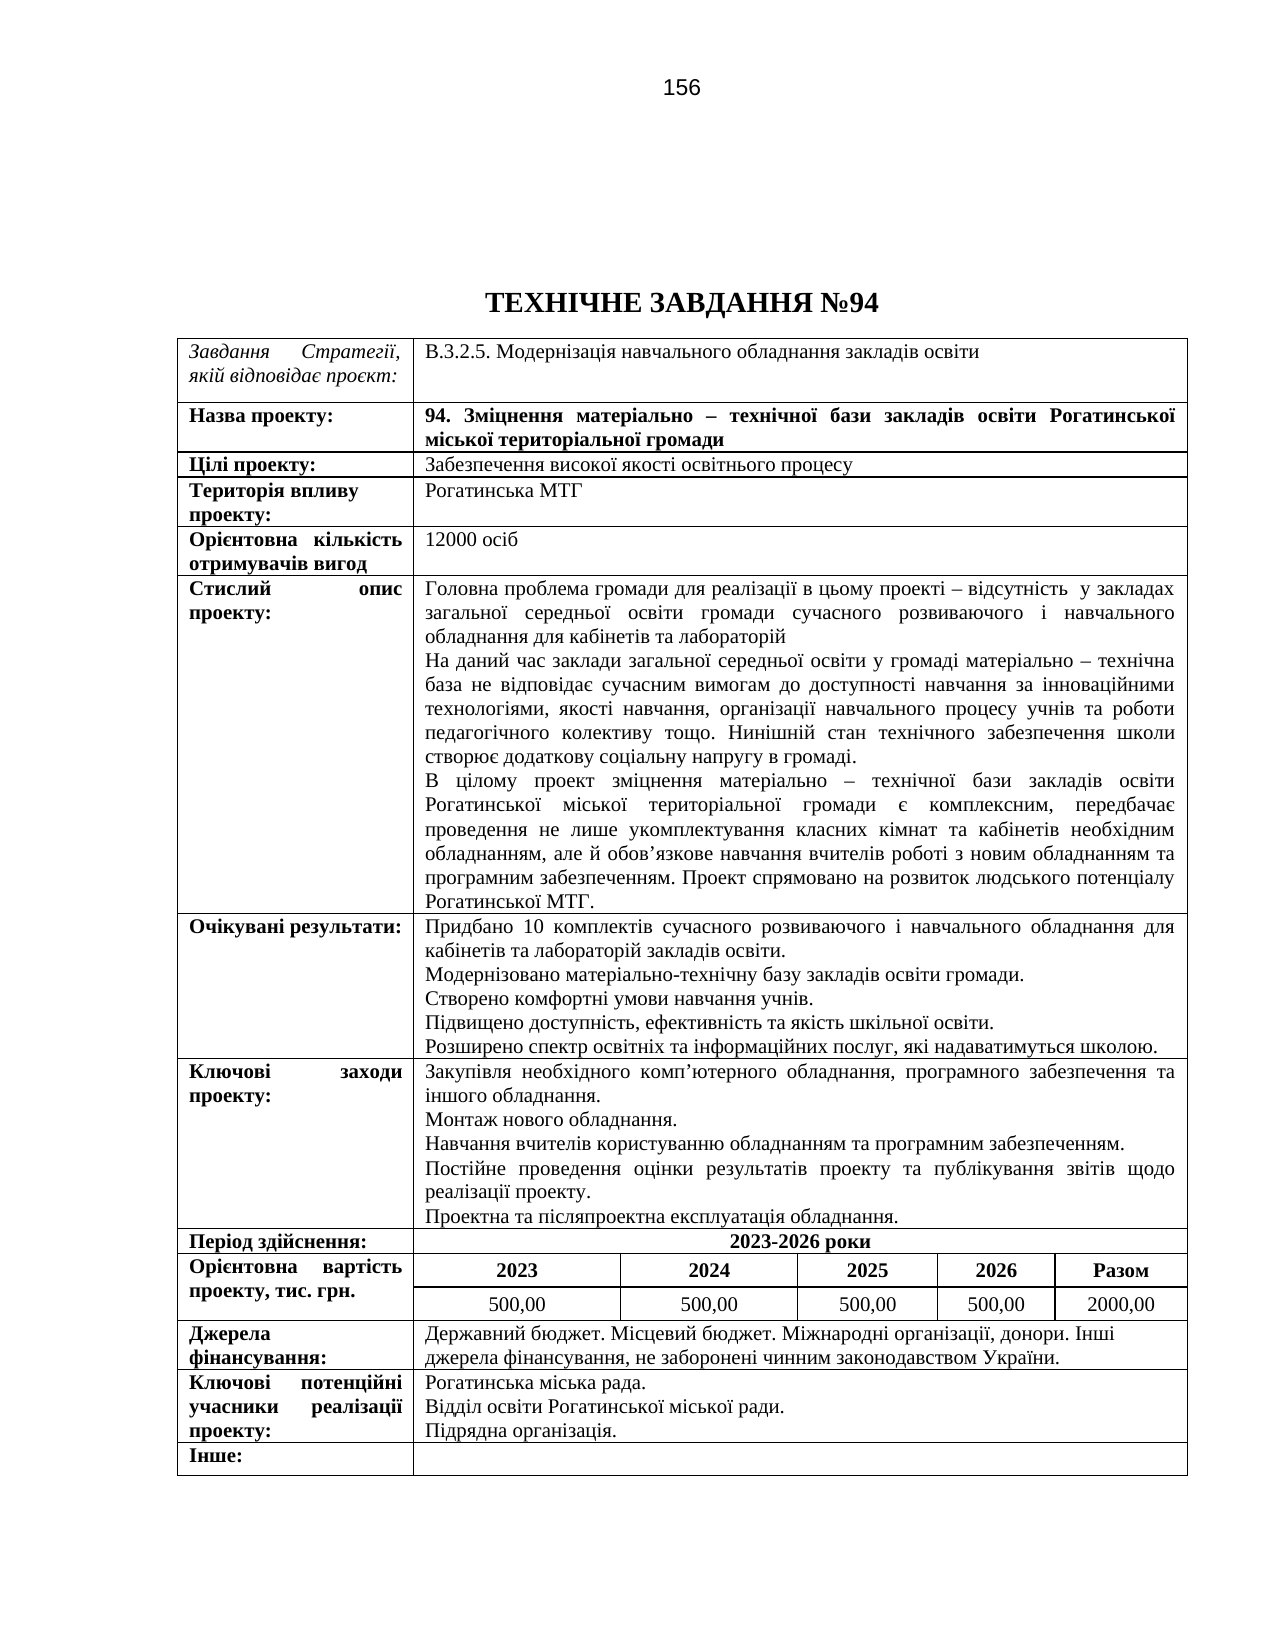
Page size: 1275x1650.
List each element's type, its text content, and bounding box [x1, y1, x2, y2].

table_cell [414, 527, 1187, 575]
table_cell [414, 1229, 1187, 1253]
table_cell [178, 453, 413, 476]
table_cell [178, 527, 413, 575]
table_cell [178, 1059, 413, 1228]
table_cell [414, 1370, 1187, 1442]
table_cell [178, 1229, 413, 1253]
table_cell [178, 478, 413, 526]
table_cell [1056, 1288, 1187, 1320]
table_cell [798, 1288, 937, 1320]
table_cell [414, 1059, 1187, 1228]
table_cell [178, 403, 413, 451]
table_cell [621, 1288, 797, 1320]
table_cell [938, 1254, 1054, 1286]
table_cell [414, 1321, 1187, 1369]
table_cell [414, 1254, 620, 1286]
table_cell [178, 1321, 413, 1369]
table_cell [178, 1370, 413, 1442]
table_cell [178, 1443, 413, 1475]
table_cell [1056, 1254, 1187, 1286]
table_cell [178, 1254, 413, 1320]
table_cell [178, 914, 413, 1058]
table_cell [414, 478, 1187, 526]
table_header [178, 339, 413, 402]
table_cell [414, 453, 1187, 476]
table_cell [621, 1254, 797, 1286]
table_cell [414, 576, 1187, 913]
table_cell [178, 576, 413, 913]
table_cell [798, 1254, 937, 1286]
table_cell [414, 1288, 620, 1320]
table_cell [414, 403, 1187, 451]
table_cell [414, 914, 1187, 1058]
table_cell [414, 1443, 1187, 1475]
text ТЕХНІЧНЕ ЗАВДАННЯ №94 [177, 285, 1186, 318]
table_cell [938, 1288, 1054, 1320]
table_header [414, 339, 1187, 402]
